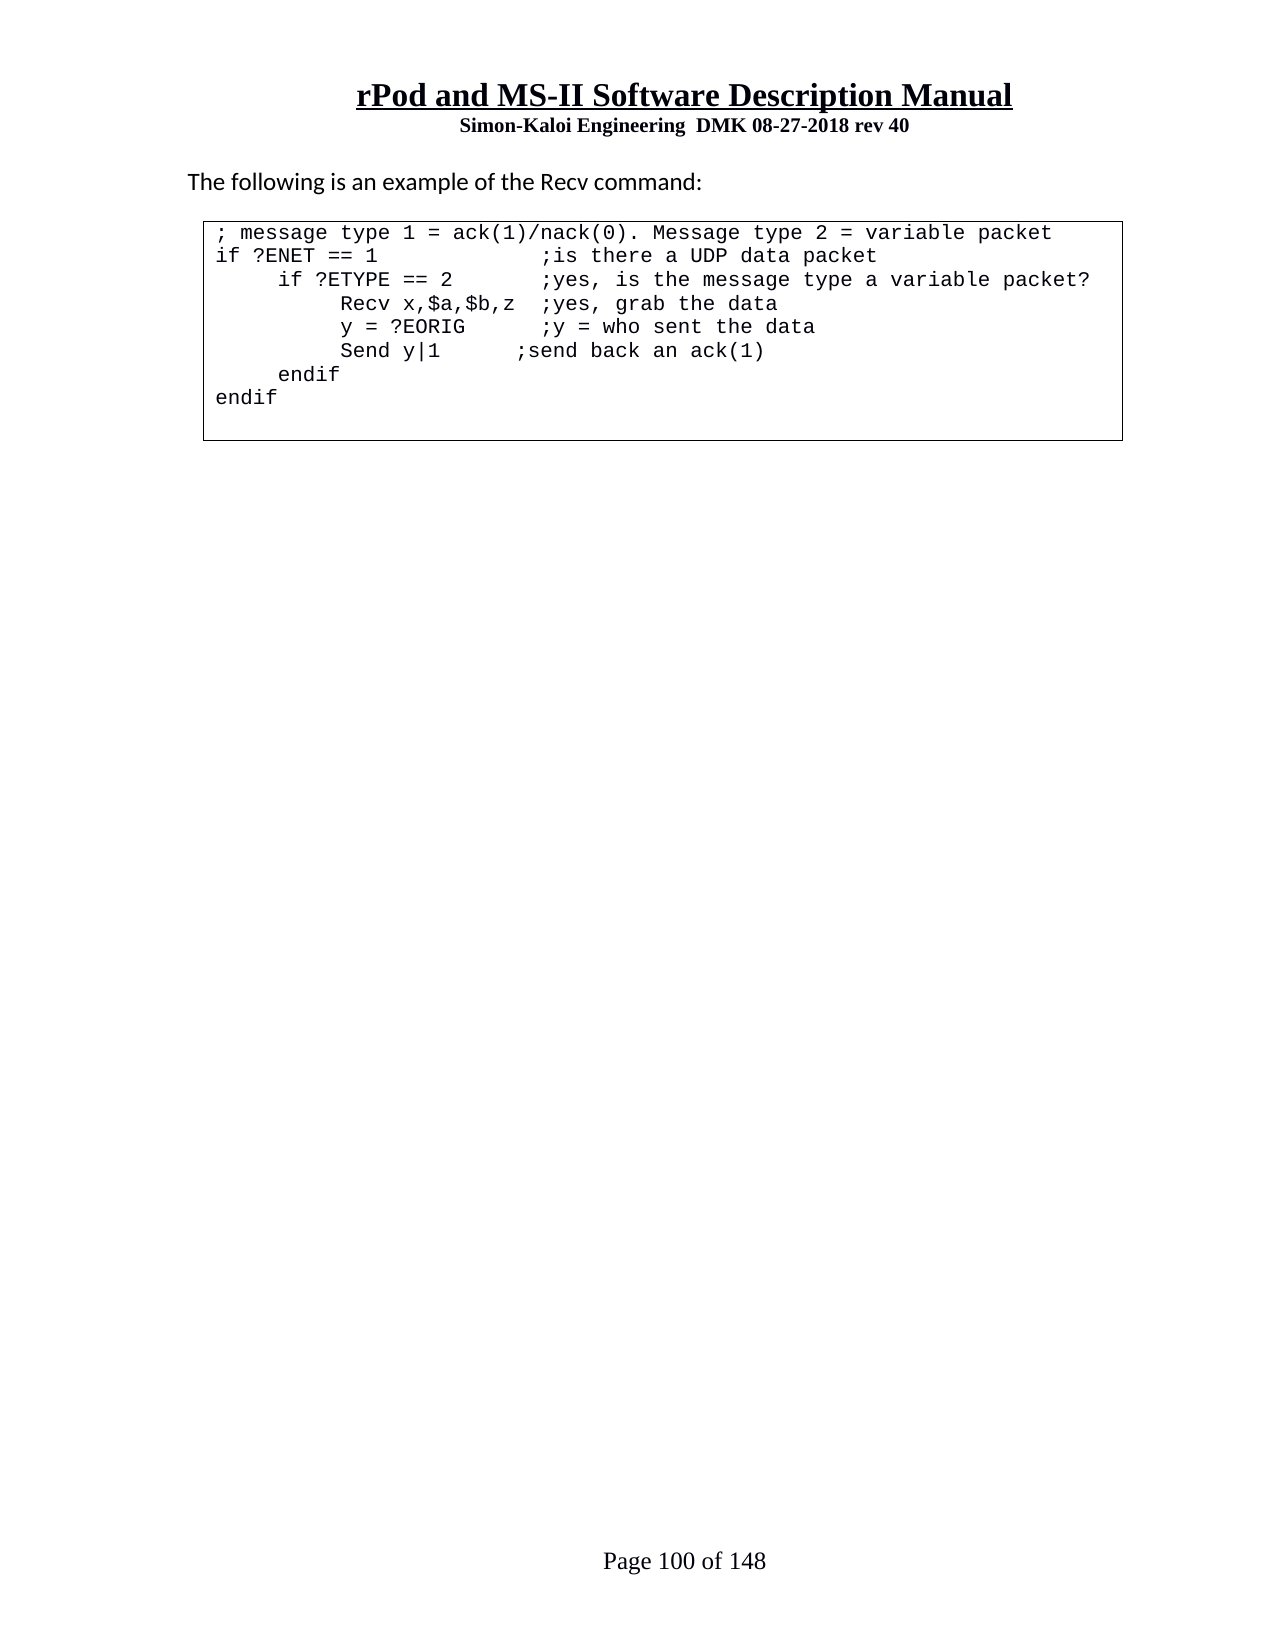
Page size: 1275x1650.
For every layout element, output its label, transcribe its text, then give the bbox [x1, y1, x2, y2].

text The following is an example of the Recv command: [187, 166, 1181, 197]
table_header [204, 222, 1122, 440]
